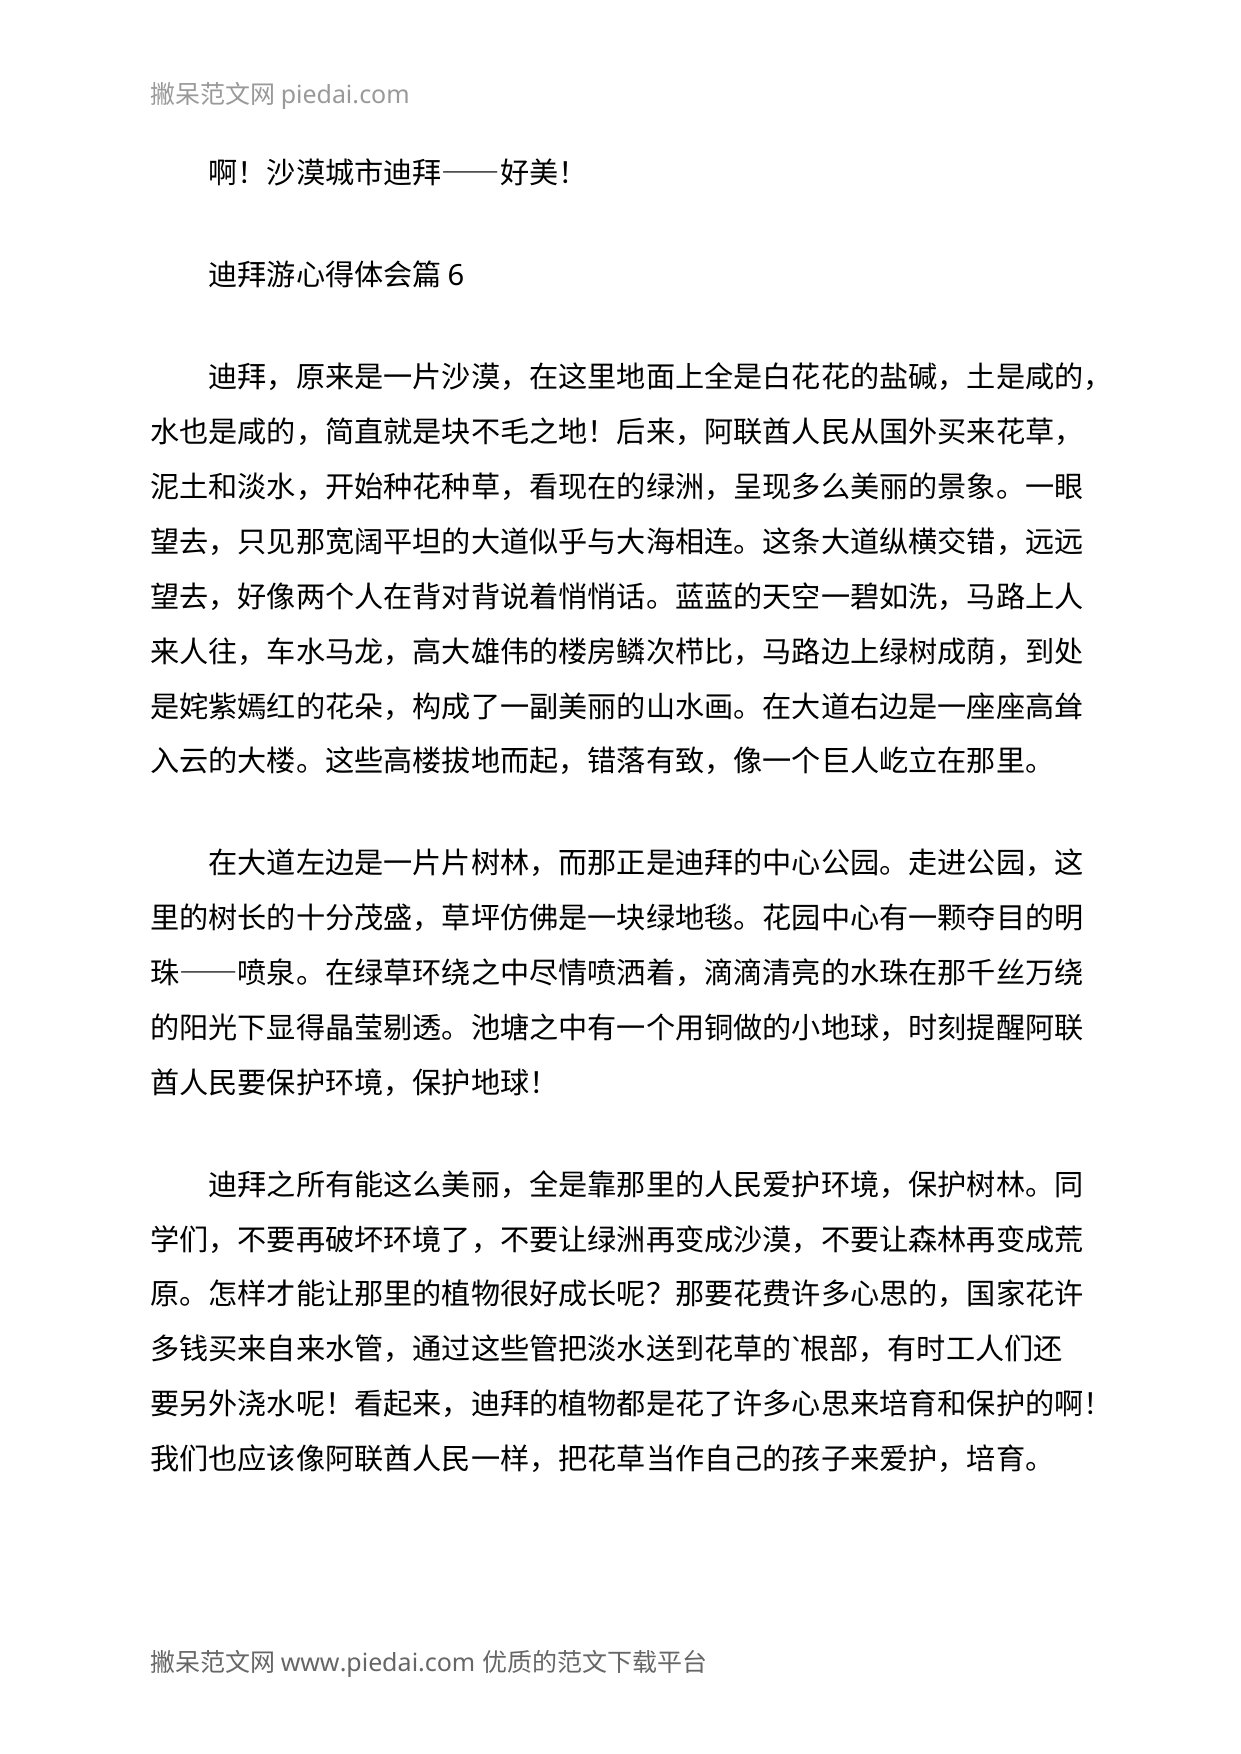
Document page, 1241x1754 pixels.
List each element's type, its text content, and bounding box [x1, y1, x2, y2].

text 迪拜游心得体会篇6 [150, 252, 1090, 294]
text 迪拜，原来是一片沙漠，在这里地面上全是白花花的盐碱，土是咸的，水也是咸的，简直就是块不毛之地！后来，阿联酋人民从国外买来花草，泥土和淡水，开始种花种草，看现在的绿洲，呈现多么美丽的景象。一眼望去，只见那宽阔平坦的大道似乎与大海相连。这条大道纵横交错，远远望去，好像两个人在背对背说着悄悄话。蓝蓝的天空一碧如洗，马路上人来人往，车水马龙，高大雄伟的楼房鳞次栉比，马路边上绿树成荫，到处是姹紫嫣红的花朵，构成了一副美丽的山水画。在大道右边是一座座高耸入云的大楼。这些高楼拔地而起，错落有致，像一个巨人屹立在那里。 [150, 354, 1090, 780]
text 迪拜之所有能这么美丽，全是靠那里的人民爱护环境，保护树林。同学们，不要再破坏环境了，不要让绿洲再变成沙漠，不要让森林再变成荒原。怎样才能让那里的植物很好成长呢？那要花费许多心思的，国家花许多钱买来自来水管，通过这些管把淡水送到花草的`根部，有时工人们还要另外浇水呢！看起来，迪拜的植物都是花了许多心思来培育和保护的啊！我们也应该像阿联酋人民一样，把花草当作自己的孩子来爱护，培育。 [150, 1161, 1090, 1478]
text 啊！沙漠城市迪拜——好美！ [150, 150, 1090, 192]
text 在大道左边是一片片树林，而那正是迪拜的中心公园。走进公园，这里的树长的十分茂盛，草坪仿佛是一块绿地毯。花园中心有一颗夺目的明珠——喷泉。在绿草环绕之中尽情喷洒着，滴滴清亮的水珠在那千丝万绕的阳光下显得晶莹剔透。池塘之中有一个用铜做的小地球，时刻提醒阿联酋人民要保护环境，保护地球！ [150, 840, 1090, 1102]
